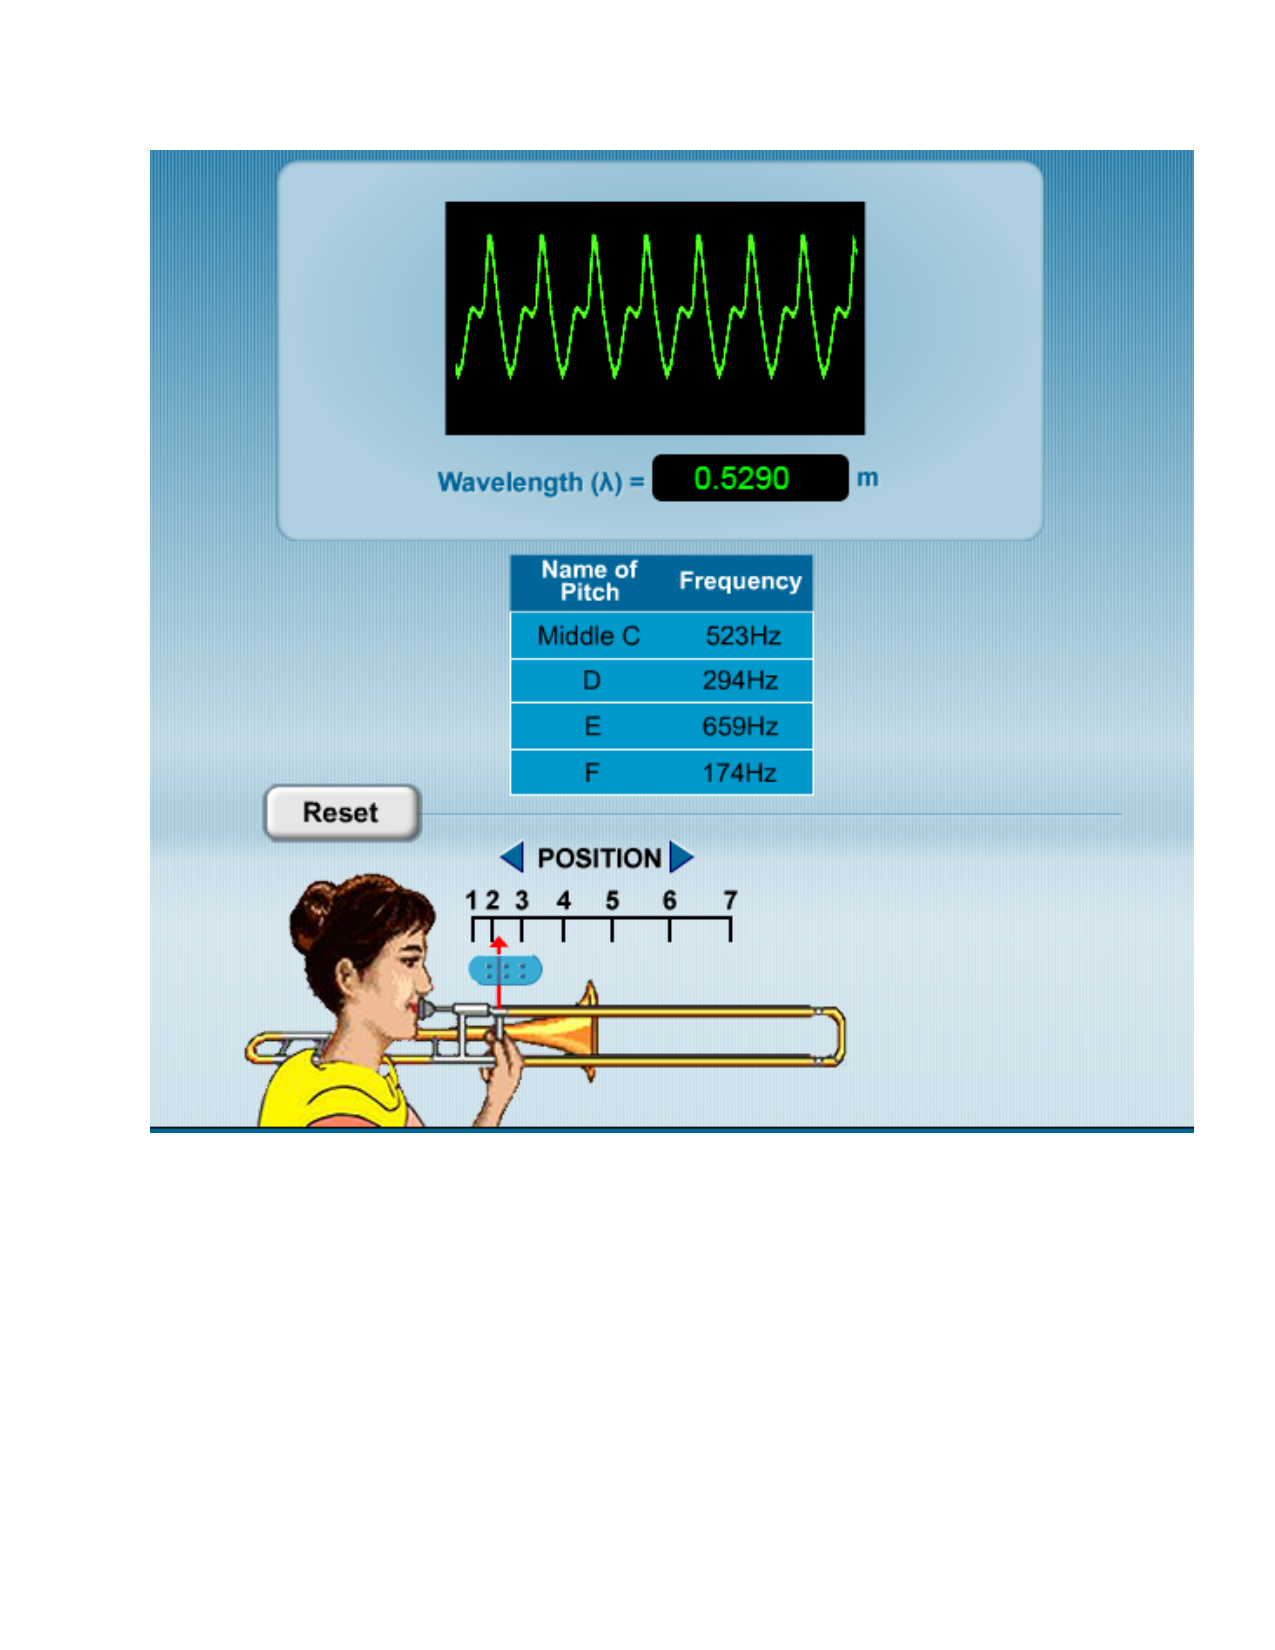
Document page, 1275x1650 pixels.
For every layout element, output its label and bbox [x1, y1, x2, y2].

picture [150, 150, 1194, 1127]
